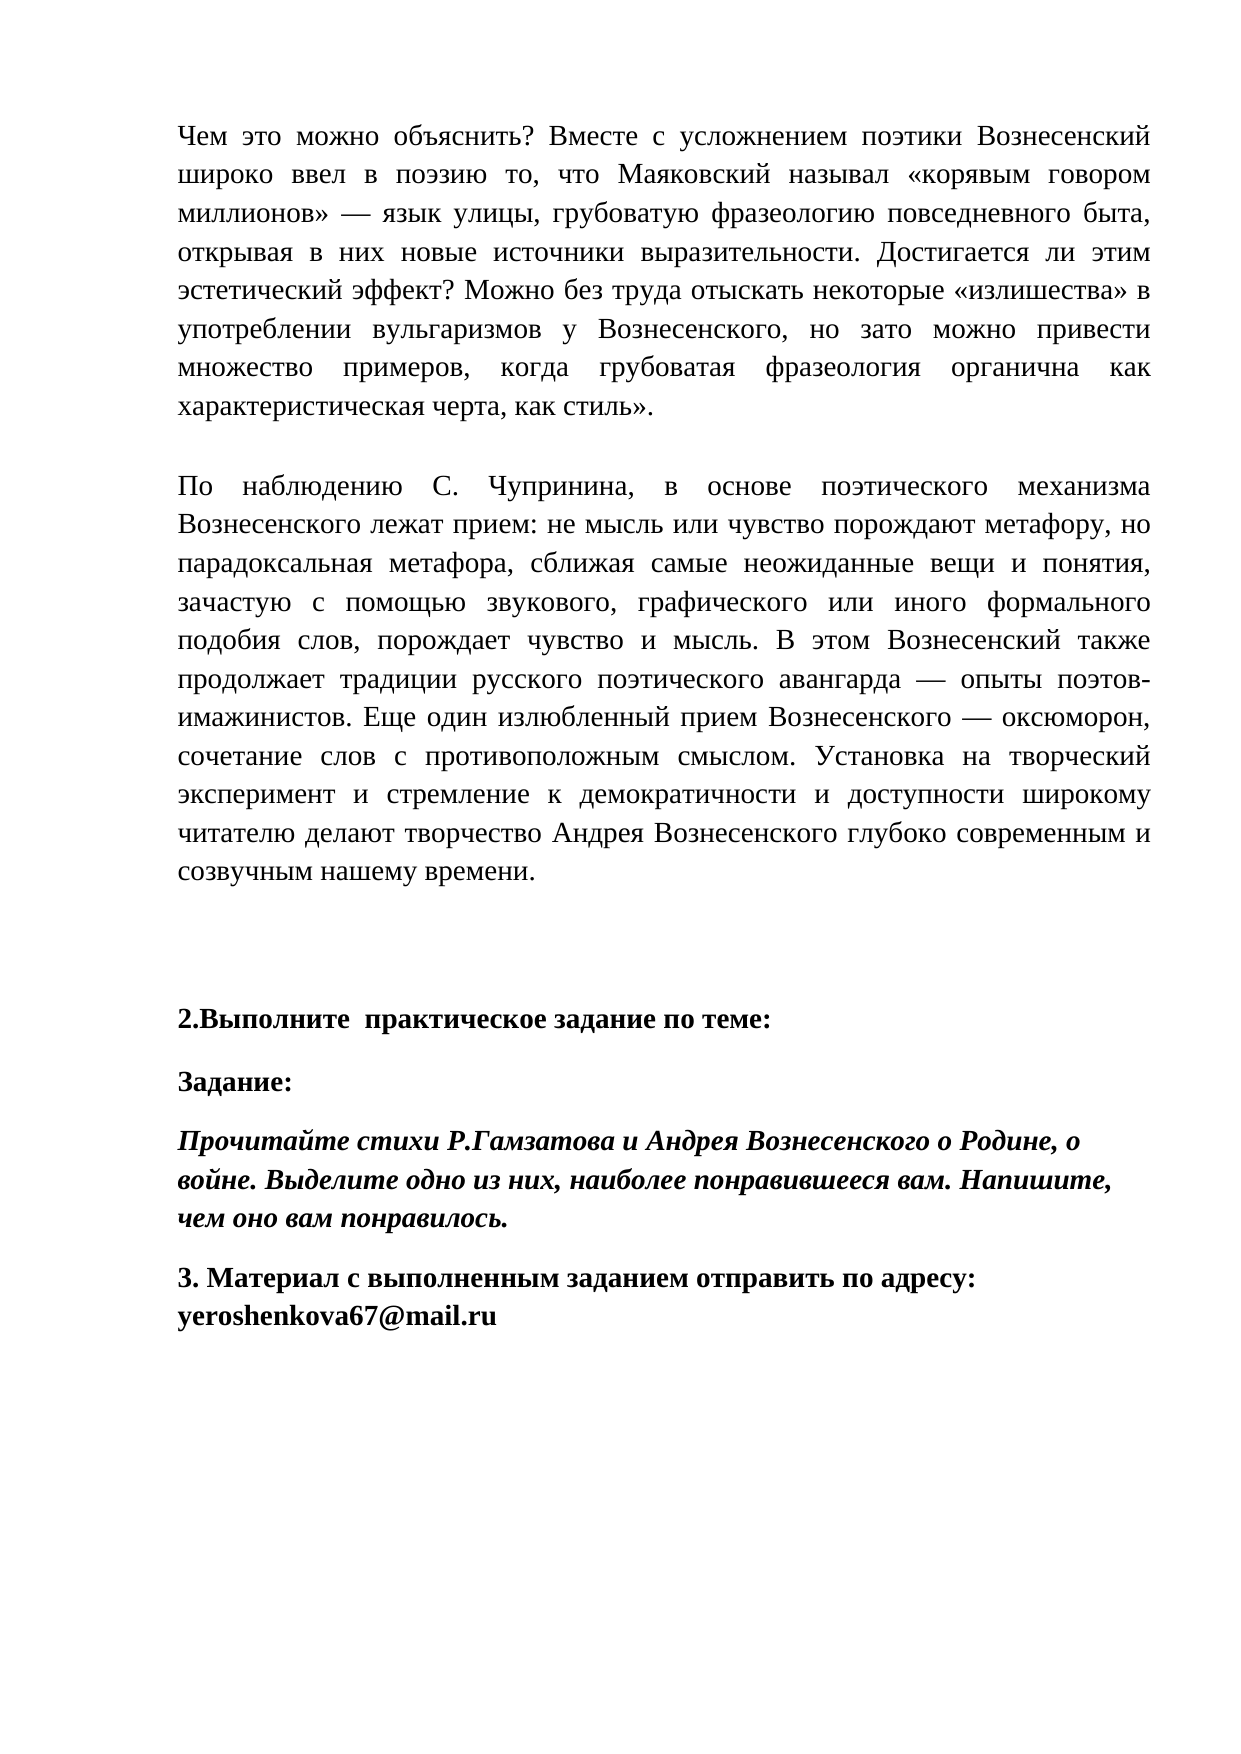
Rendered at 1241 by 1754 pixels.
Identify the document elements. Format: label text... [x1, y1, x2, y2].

text Чем это можно объяснить? Вместе с усложнением поэтики Вознесенский широко ввел в поэзию то, что Маяковский называл «корявым говором миллионов» — язык улицы, грубоватую фразеологию повседневного быта, открывая в них новые источники выразительности. Достигается ли этим эстетический эффект? Можно без труда отыскать некоторые «излишества» в употреблении вульгаризмов у Вознесенского, но зато можно привести множество примеров, когда грубоватая фразеология органична как характеристическая черта, как стиль». [177, 118, 1152, 421]
text Задание: [177, 1064, 1152, 1098]
text 3. Материал с выполненным заданием отправить по адресу: yeroshenkova67@mail.ru [177, 1260, 1152, 1332]
text Прочитайте стихи Р.Гамзатова и Андрея Вознесенского о Родине, о войне. Выделите одно из них, наиболее понравившееся вам. Напишите, чем оно вам понравилось. [177, 1123, 1152, 1234]
text По наблюдению С. Чупринина, в основе поэтического механизма Вознесенского лежат прием: не мысль или чувство порождают метафору, но парадоксальная метафора, сближая самые неожиданные вещи и понятия, зачастую с помощью звукового, графического или иного формального подобия слов, порождает чувство и мысль. В этом Вознесенский также продолжает традиции русского поэтического авангарда — опыты поэтов-имажинистов. Еще один излюбленный прием Вознесенского — оксюморон, сочетание слов с противоположным смыслом. Установка на творческий эксперимент и стремление к демократичности и доступности широкому читателю делают творчество Андрея Вознесенского глубоко современным и созвучным нашему времени. [177, 468, 1152, 887]
text 2.Выполните практическое задание по теме: [177, 1001, 1152, 1035]
